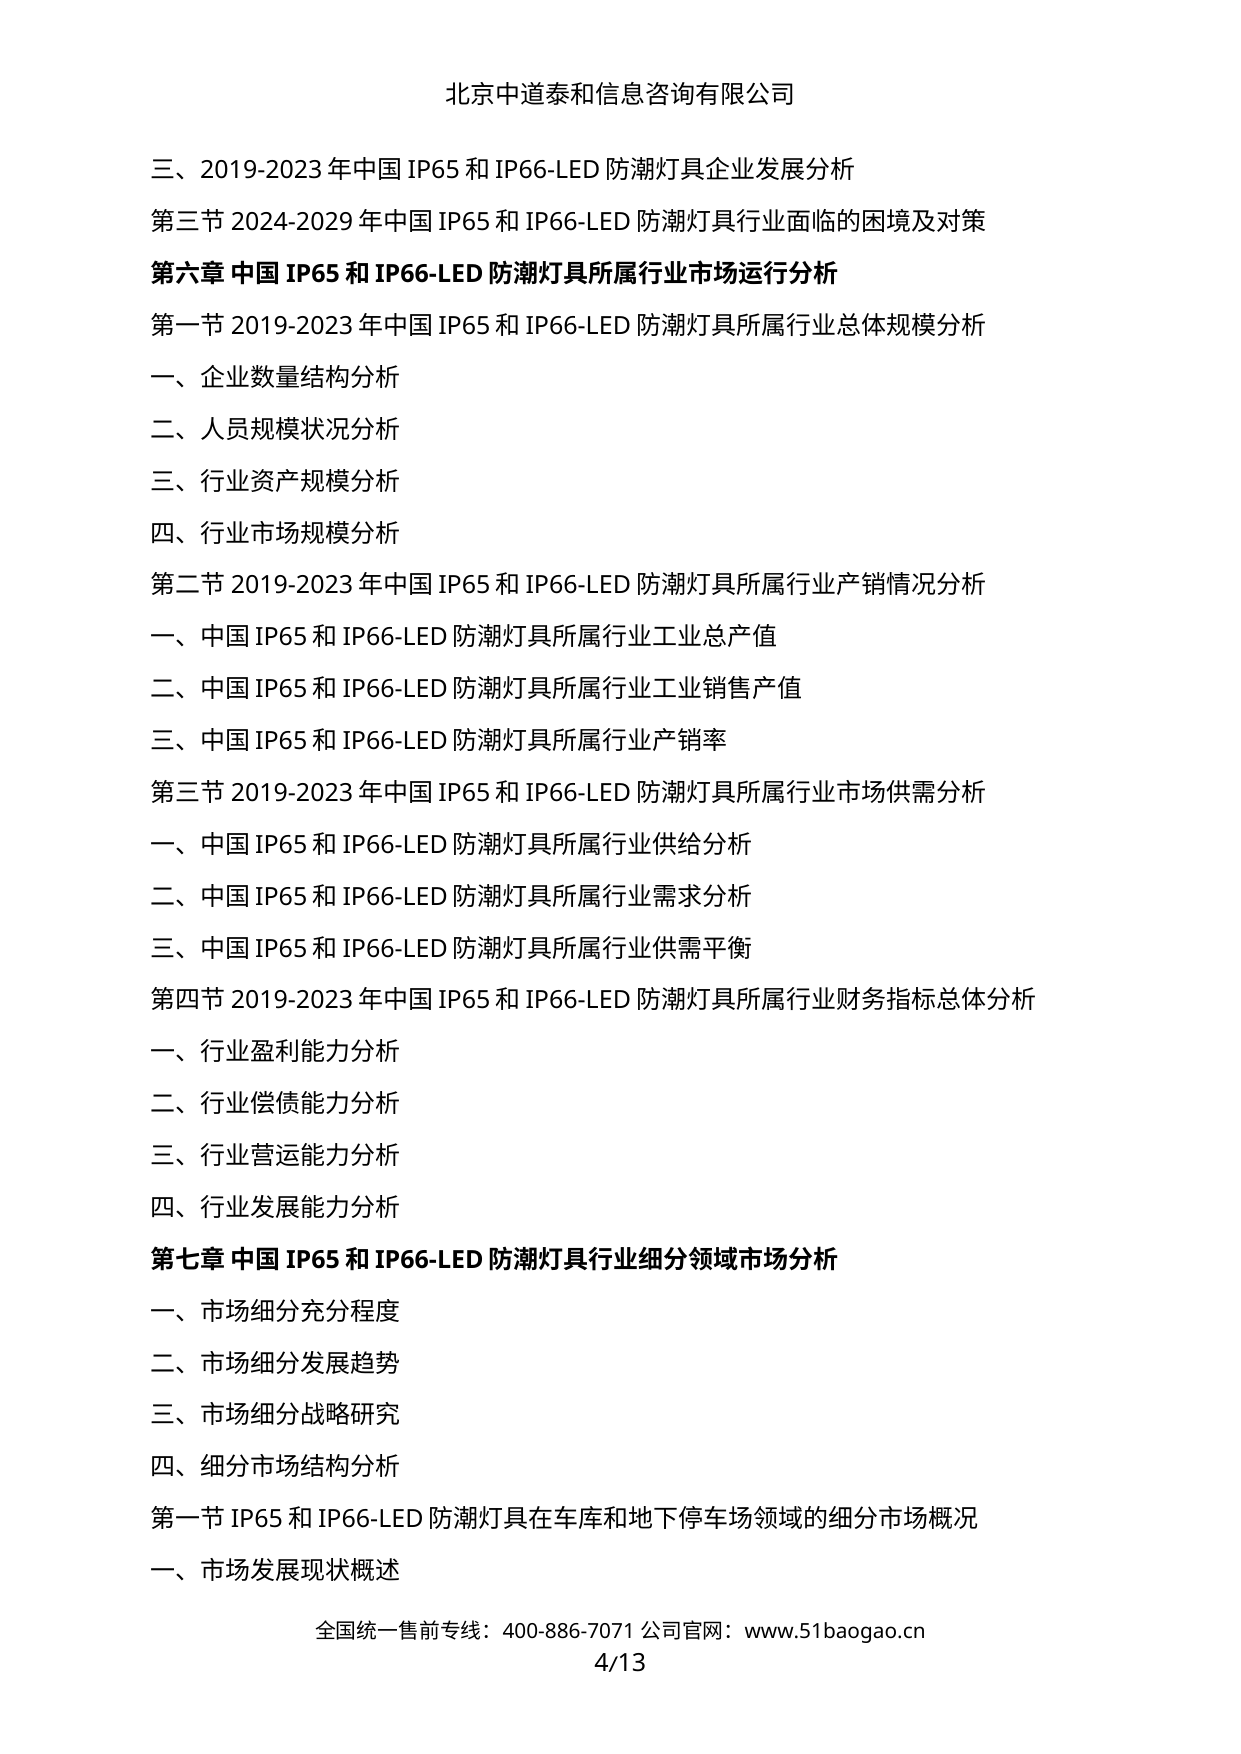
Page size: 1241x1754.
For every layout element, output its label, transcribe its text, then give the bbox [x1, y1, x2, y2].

text 一、企业数量结构分析 [150, 357, 1090, 394]
text 三、中国IP65和IP66-LED防潮灯具所属行业供需平衡 [150, 928, 1090, 964]
text 第一节 IP65和IP66-LED防潮灯具在车库和地下停车场领域的细分市场概况 [150, 1499, 1090, 1535]
text 二、中国IP65和IP66-LED防潮灯具所属行业工业销售产值 [150, 669, 1090, 705]
text 三、市场细分战略研究 [150, 1395, 1090, 1431]
text 三、2019-2023年中国IP65和IP66-LED防潮灯具企业发展分析 [150, 150, 1090, 186]
text 第六章 中国IP65和IP66-LED防潮灯具所属行业市场运行分析 [150, 254, 1090, 290]
text 第三节 2019-2023年中国IP65和IP66-LED防潮灯具所属行业市场供需分析 [150, 772, 1090, 809]
text 三、行业资产规模分析 [150, 461, 1090, 497]
text 三、行业营运能力分析 [150, 1136, 1090, 1172]
text 四、行业发展能力分析 [150, 1187, 1090, 1224]
text 一、市场细分充分程度 [150, 1291, 1090, 1327]
text 一、中国IP65和IP66-LED防潮灯具所属行业工业总产值 [150, 617, 1090, 653]
text 第七章 中国IP65和IP66-LED防潮灯具行业细分领域市场分析 [150, 1239, 1090, 1276]
text 第四节 2019-2023年中国IP65和IP66-LED防潮灯具所属行业财务指标总体分析 [150, 980, 1090, 1016]
text 四、行业市场规模分析 [150, 513, 1090, 549]
text 三、中国IP65和IP66-LED防潮灯具所属行业产销率 [150, 721, 1090, 757]
text 一、中国IP65和IP66-LED防潮灯具所属行业供给分析 [150, 824, 1090, 861]
text 一、行业盈利能力分析 [150, 1032, 1090, 1068]
text 二、人员规模状况分析 [150, 409, 1090, 446]
text 二、市场细分发展趋势 [150, 1343, 1090, 1379]
text 一、市场发展现状概述 [150, 1551, 1090, 1587]
text 二、中国IP65和IP66-LED防潮灯具所属行业需求分析 [150, 876, 1090, 912]
text 第二节 2019-2023年中国IP65和IP66-LED防潮灯具所属行业产销情况分析 [150, 565, 1090, 601]
text 二、行业偿债能力分析 [150, 1084, 1090, 1120]
text 四、细分市场结构分析 [150, 1447, 1090, 1483]
text 第一节 2019-2023年中国IP65和IP66-LED防潮灯具所属行业总体规模分析 [150, 306, 1090, 342]
text 第三节 2024-2029年中国IP65和IP66-LED防潮灯具行业面临的困境及对策 [150, 202, 1090, 238]
